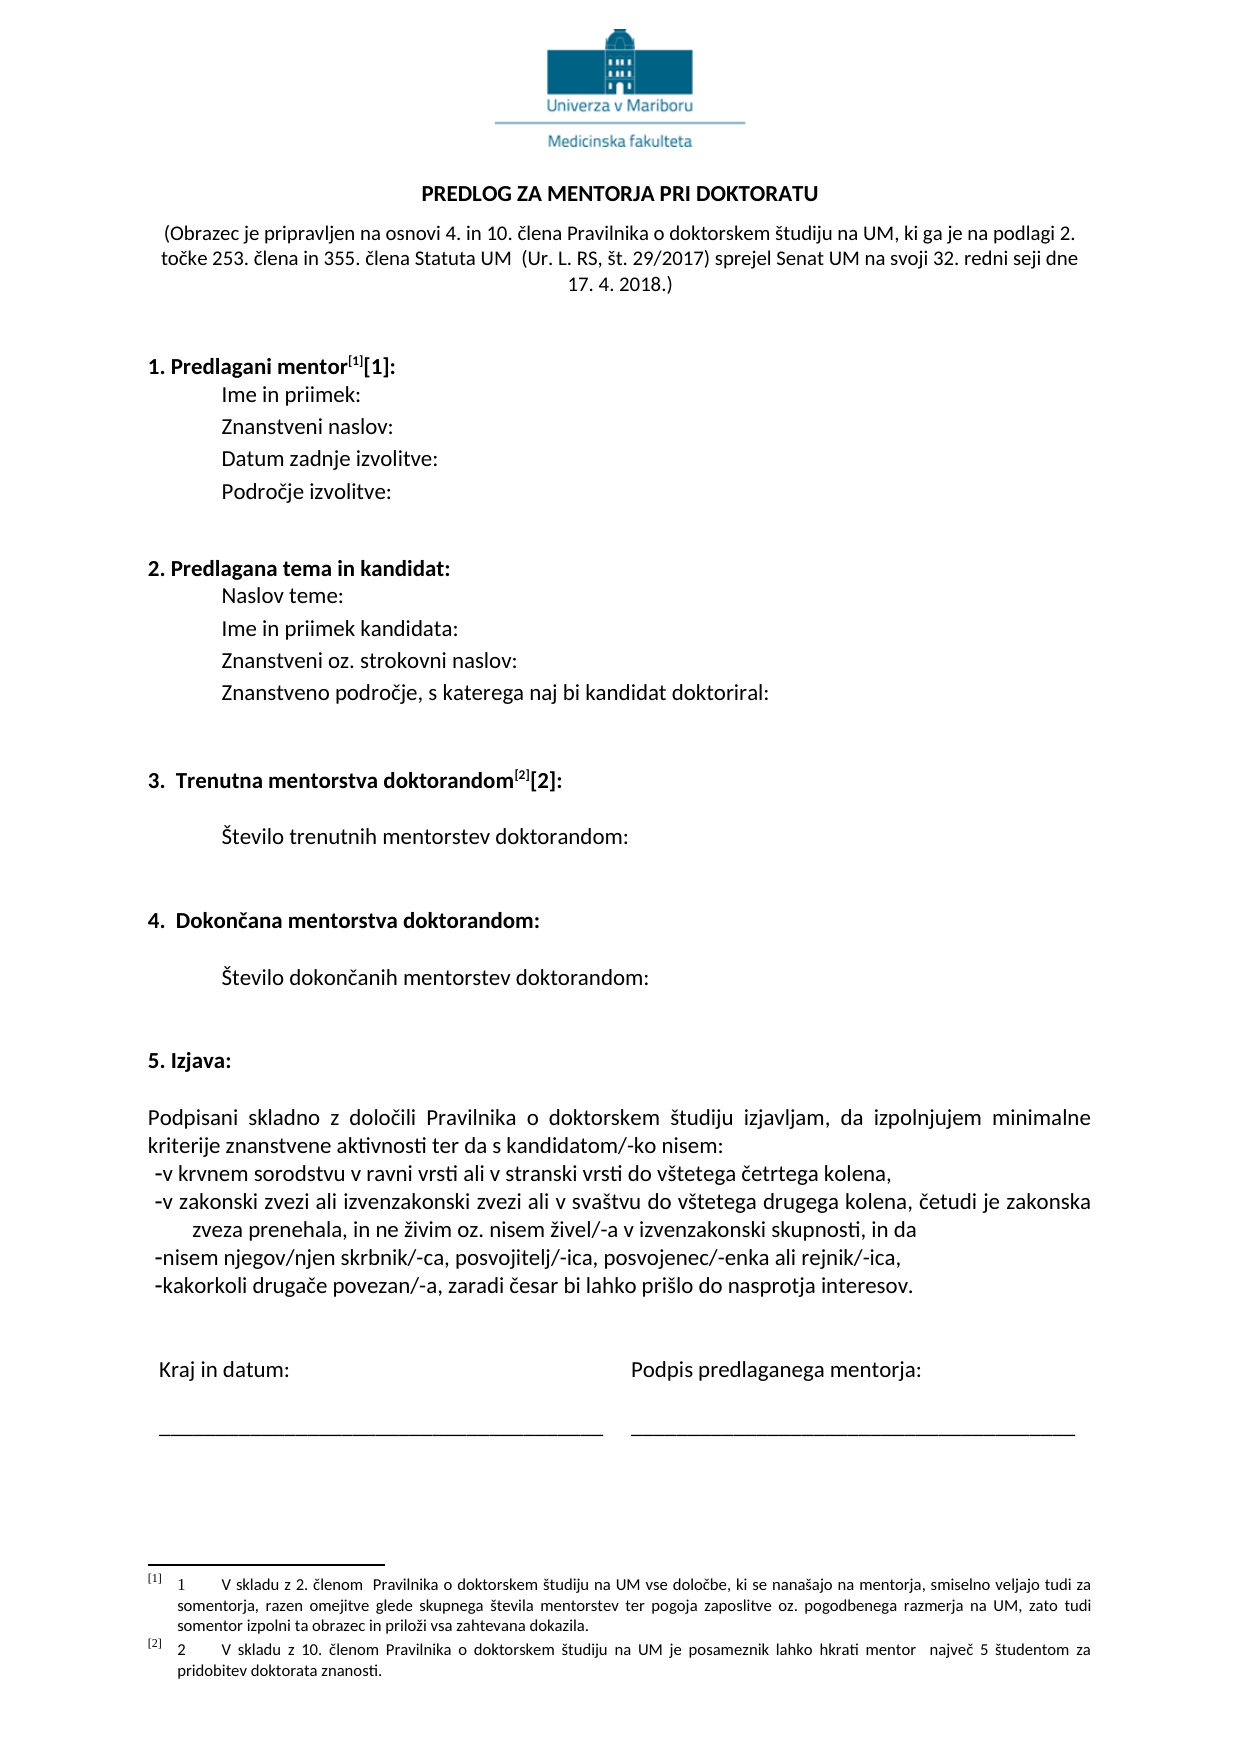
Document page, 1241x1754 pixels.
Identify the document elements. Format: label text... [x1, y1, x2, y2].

text Znanstveni oz. strokovni naslov: [148, 646, 1093, 674]
text Datum zadnje izvolitve: [148, 444, 1093, 473]
picture [616, 60, 624, 65]
list nisem njegov/njen skrbnik/-ca, posvojitelj/-ica, posvojenec/-enka ali rejnik/-ica, [154, 1243, 1093, 1271]
text Podpisani skladno z določili Pravilnika o doktorskem študiju izjavljam, da izpolnjujem minimalne kriterije znanstvene aktivnosti ter da s kandidatom/-ko nisem: [148, 1103, 1093, 1159]
text Naslov teme: [148, 582, 1093, 610]
text 4. Dokončana mentorstva doktorandom: [148, 907, 1093, 934]
list v krvnem sorodstvu v ravni vrsti ali v stranski vrsti do vštetega četrtega kolena, [154, 1159, 1093, 1187]
text 17. 4. 2018.) [148, 271, 1093, 296]
text (Obrazec je pripravljen na osnovi 4. in 10. člena Pravilnika o doktorskem študiju na UM, ki ga je na podlagi 2. [148, 220, 1093, 245]
picture [494, 29, 746, 147]
text PREDLOG ZA MENTORJA PRI DOKTORATU [148, 179, 1093, 207]
text Število dokončanih mentorstev doktorandom: [148, 963, 1093, 991]
text Znanstveni naslov: [148, 412, 1093, 440]
text Število trenutnih mentorstev doktorandom: [73, 822, 1093, 851]
list v zakonski zvezi ali izvenzakonski zvezi ali v svaštvu do vštetega drugega kolena, četudi je zakonska zveza prenehala, in ne živim oz. nisem živel/-a v izvenzakonski skupnosti, in da [154, 1187, 1093, 1243]
text 5. Izjava: [148, 1047, 1093, 1075]
table_cell _______________________________________ [148, 1383, 619, 1439]
text Ime in priimek: [148, 380, 1093, 408]
text 1. Predlagani mentor[1]: [148, 352, 1093, 380]
text 2. Predlagana tema in kandidat: [148, 554, 1093, 582]
text 3. Trenutna mentorstva doktorandom[2]: [148, 766, 1093, 794]
table_header Podpis predlaganega mentorja: [620, 1355, 1092, 1383]
table_header Kraj in datum: [148, 1355, 619, 1383]
text Znanstveno področje, s katerega naj bi kandidat doktoriral: [148, 678, 1093, 706]
text točke 253. člena in 355. člena Statuta UM (Ur. L. RS, št. 29/2017) sprejel Senat UM na svoji 32. redni seji dne [148, 245, 1093, 271]
text Področje izvolitve: [148, 477, 1093, 505]
text Ime in priimek kandidata: [148, 614, 1093, 642]
list kakorkoli drugače povezan/-a, zaradi česar bi lahko prišlo do nasprotja interesov. [154, 1271, 1093, 1299]
table_cell _______________________________________ [620, 1383, 1092, 1439]
